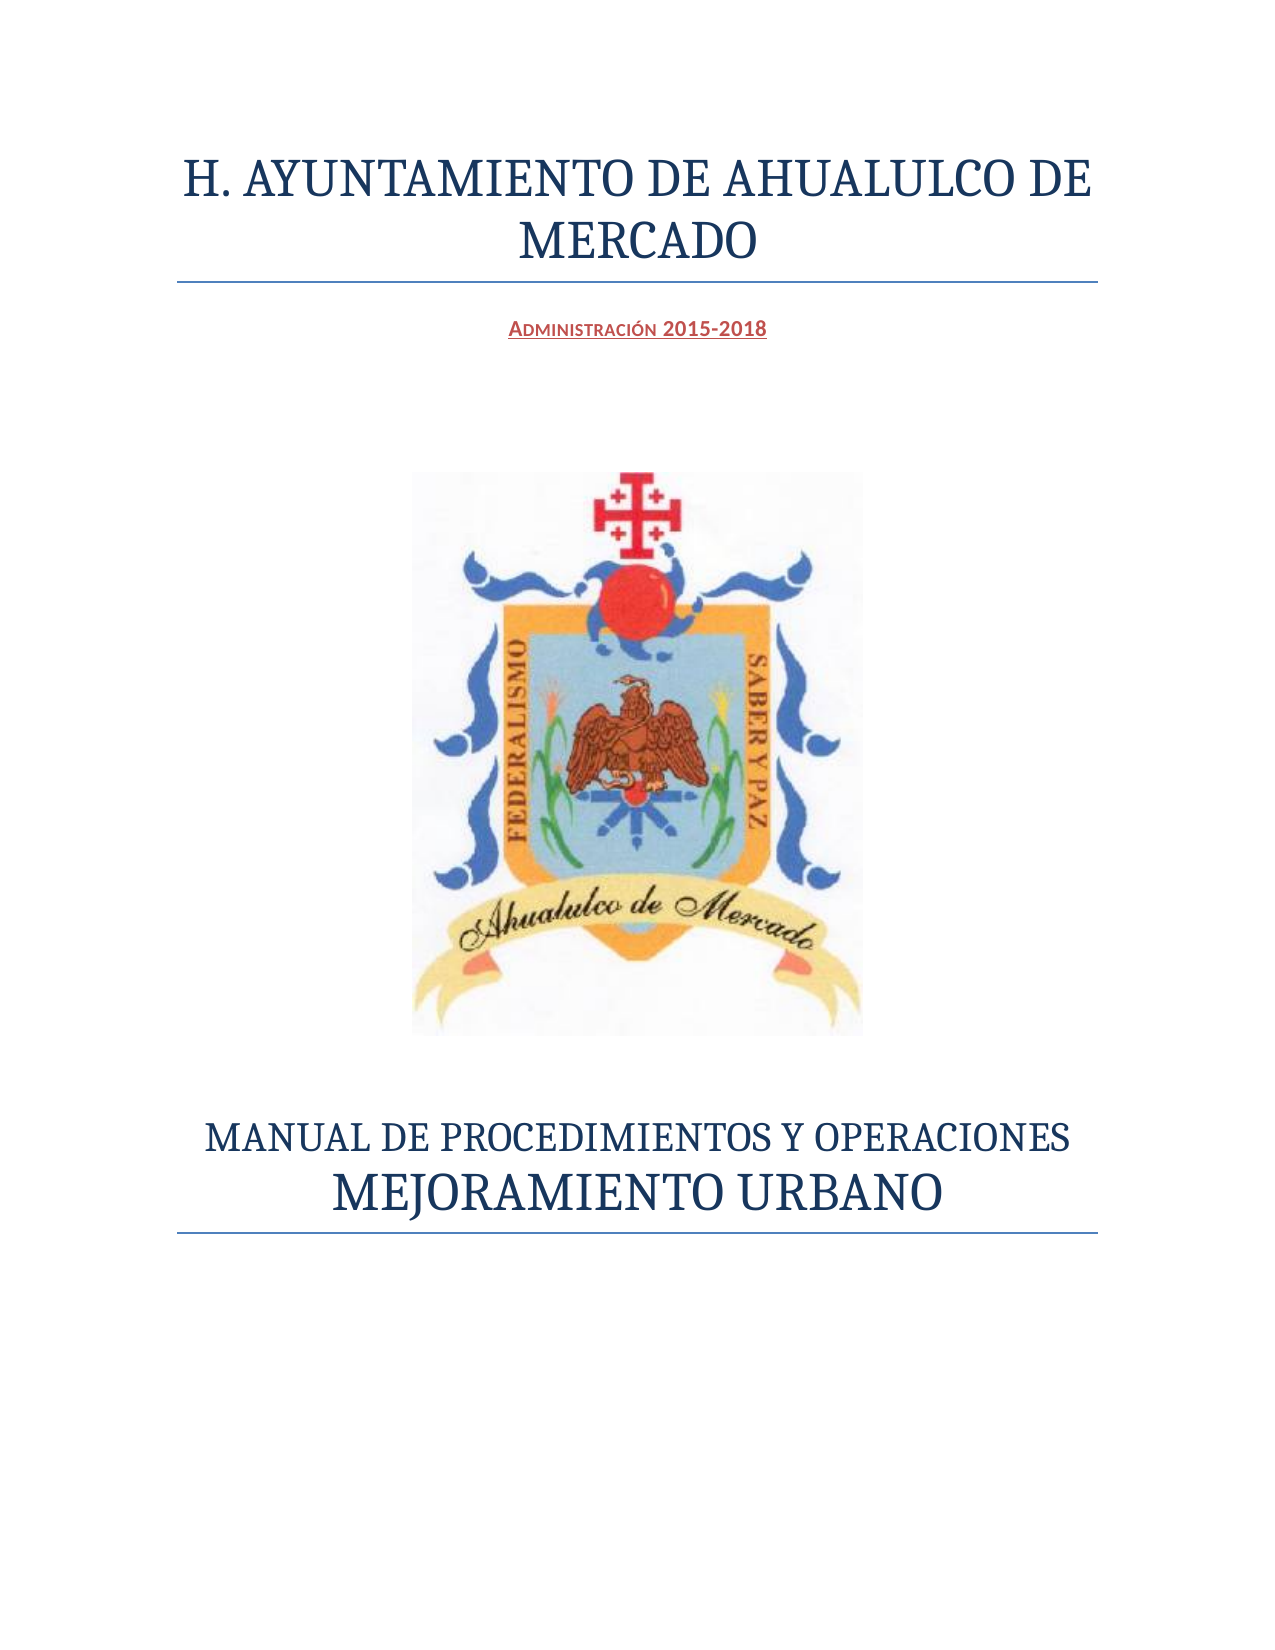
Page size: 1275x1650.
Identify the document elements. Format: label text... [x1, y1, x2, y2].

title MANUAL DE PROCEDIMIENTOS Y OPERACIONES [177, 1113, 1098, 1161]
text Administración 2015-2018 [177, 314, 1098, 342]
title MEJORAMIENTO URBANO [177, 1161, 1098, 1232]
picture [412, 472, 863, 1036]
title H. AYUNTAMIENTO DE AHUALULCO DE MERCADO [177, 148, 1098, 281]
